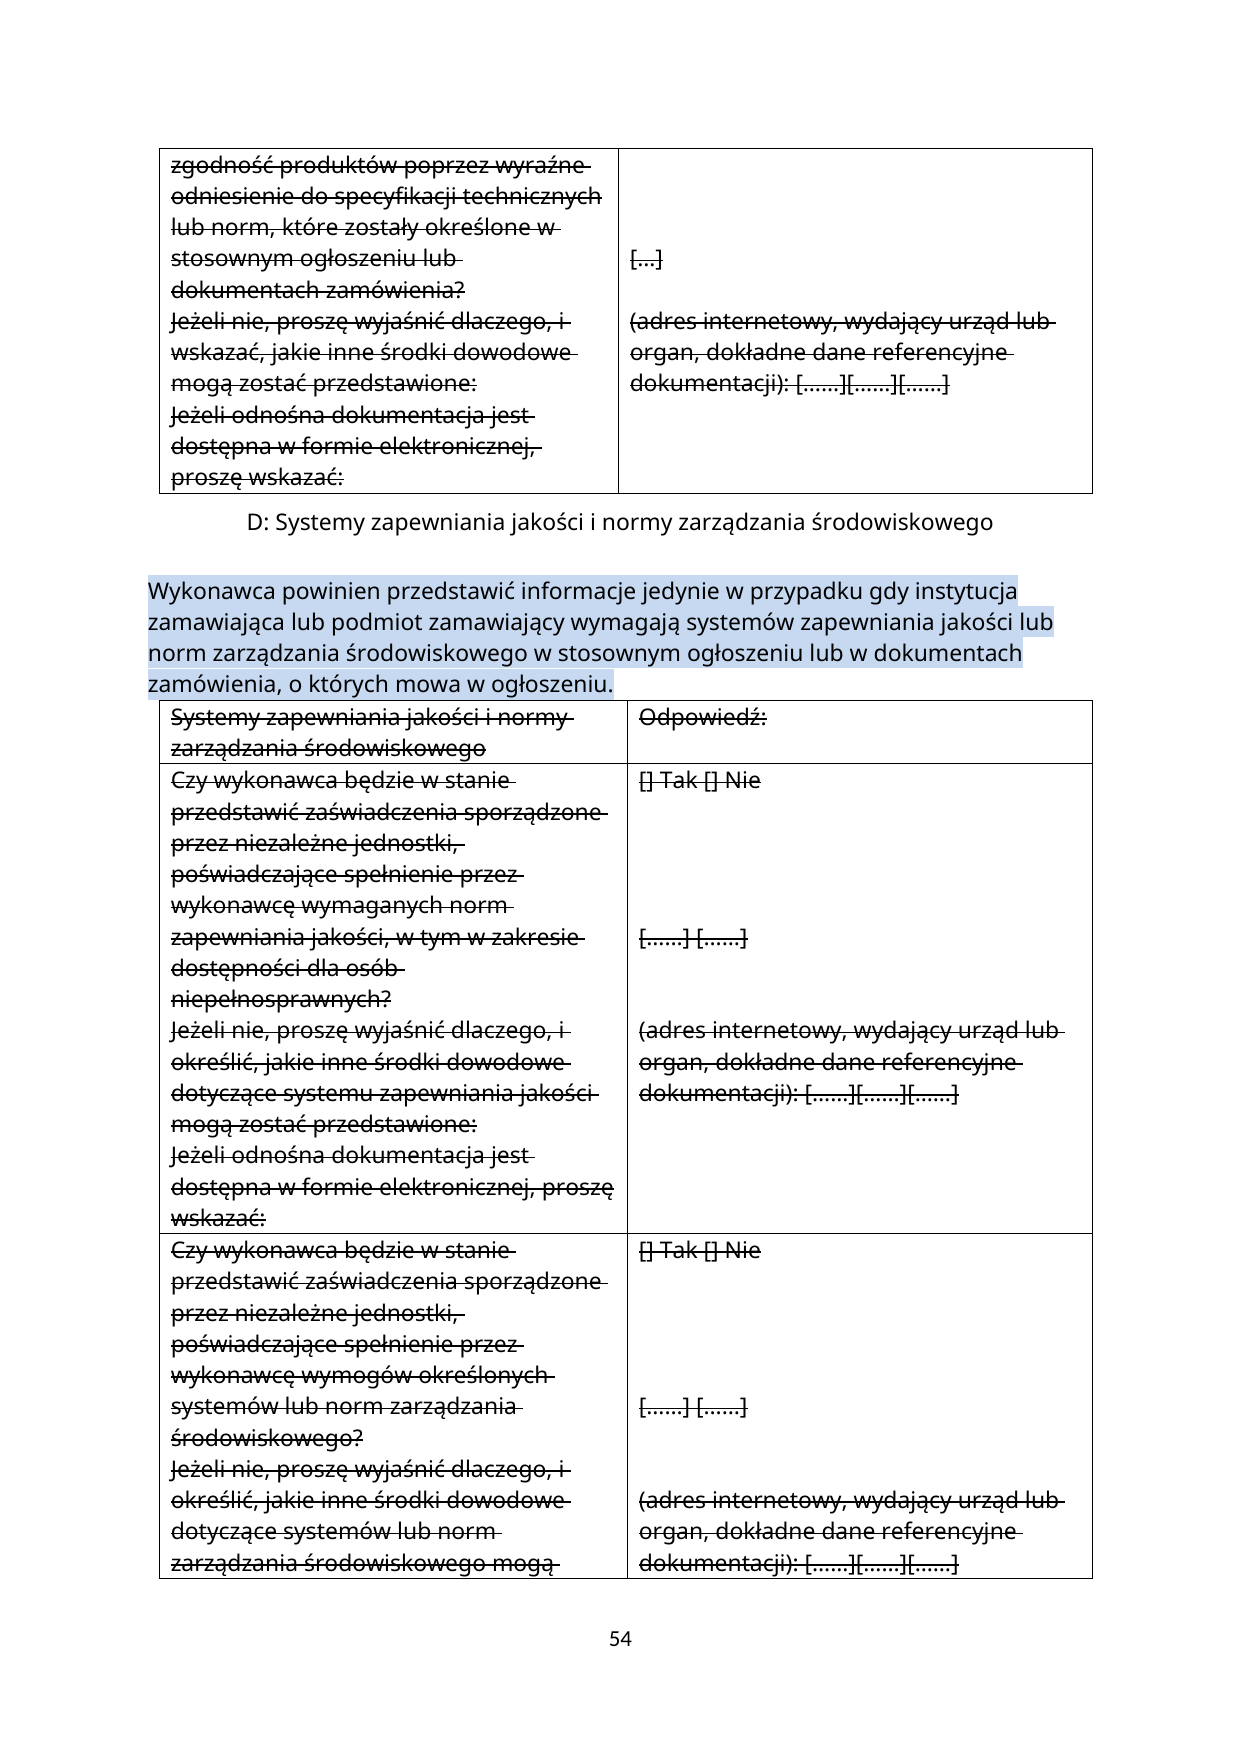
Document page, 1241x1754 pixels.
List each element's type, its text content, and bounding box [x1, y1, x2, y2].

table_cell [160, 149, 618, 492]
table_cell [] Tak [] Nie [……] [……] (adres internetowy, wydający urząd lub organ, dokładne dane referencyjne dokumentacji): [……][……][……] [628, 764, 1092, 1233]
table_cell Czy wykonawca będzie w stanie przedstawić zaświadczenia sporządzone przez niezależne jednostki, poświadczające spełnienie przez wykonawcę wymaganych norm zapewniania jakości, w tym w zakresie dostępności dla osób niepełnosprawnych? Jeżeli nie, proszę wyjaśnić dlaczego, i określić, jakie inne środki dowodowe dotyczące systemu zapewniania jakości mogą zostać przedstawione: Jeżeli odnośna dokumentacja jest dostępna w formie elektronicznej, proszę wskazać: [160, 764, 627, 1233]
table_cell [160, 1234, 627, 1578]
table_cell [628, 1234, 1092, 1578]
text D: Systemy zapewniania jakości i normy zarządzania środowiskowego [148, 506, 1093, 537]
table_header Systemy zapewniania jakości i normy zarządzania środowiskowego [160, 701, 627, 763]
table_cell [619, 149, 1092, 492]
text Wykonawca powinien przedstawić informacje jedynie w przypadku gdy instytucja zamawiająca lub podmiot zamawiający wymagają systemów zapewniania jakości lub norm zarządzania środowiskowego w stosownym ogłoszeniu lub w dokumentach zamówienia, o których mowa w ogłoszeniu. [148, 575, 1093, 700]
table_header Odpowiedź: [628, 701, 1092, 763]
